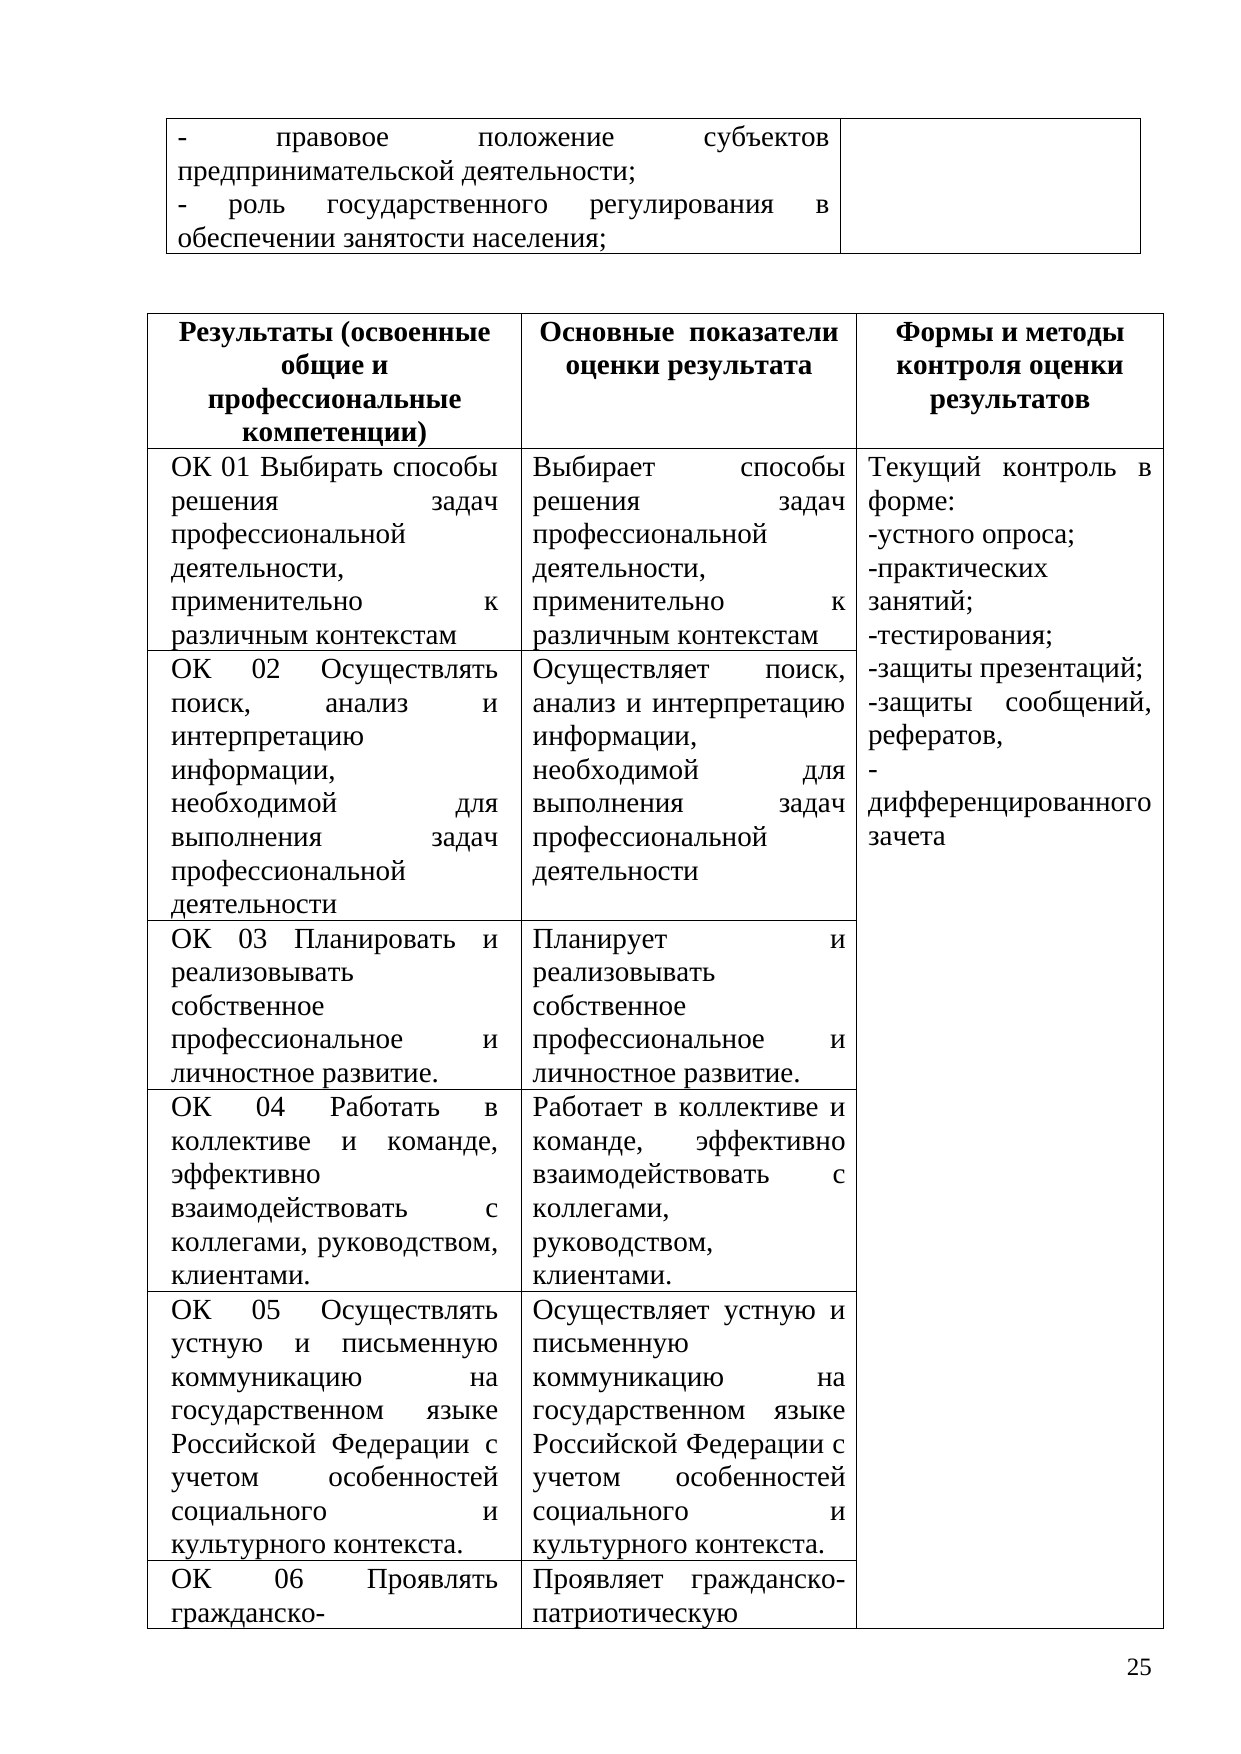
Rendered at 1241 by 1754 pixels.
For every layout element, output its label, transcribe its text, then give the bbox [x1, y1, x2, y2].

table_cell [148, 1561, 521, 1628]
table_cell Осуществляет поиск, анализ и интерпретацию информации, необходимой для выполнения задач профессиональной деятельности [522, 651, 856, 920]
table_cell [841, 119, 1140, 253]
table_cell Работает в коллективе и команде, эффективно взаимодействовать с коллегами, руководством, клиентами. [522, 1090, 856, 1291]
table_cell ОК 02 Осуществлять поиск, анализ и интерпретацию информации, необходимой для выполнения задач профессиональной деятельности [148, 651, 521, 920]
table_header Результаты (освоенные общие и профессиональные компетенции) [148, 314, 521, 448]
table_cell Осуществляет устную и письменную коммуникацию на государственном языке Российской Федерации с учетом особенностей социального и культурного контекста. [522, 1292, 856, 1560]
table_cell ОК 04 Работать в коллективе и команде, эффективно взаимодействовать с коллегами, руководством, клиентами. [148, 1090, 521, 1291]
table_cell ОК 01 Выбирать способы решения задач профессиональной деятельности, применительно к различным контекстам [148, 449, 521, 650]
table_cell Текущий контроль в форме: -устного опроса; -практических занятий; -тестирования; -защиты презентаций; -защиты сообщений, рефератов, - дифференцированного зачета [857, 449, 1163, 1628]
table_header Формы и методы контроля оценки результатов [857, 314, 1163, 448]
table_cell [167, 119, 840, 253]
table_cell ОК 03 Планировать и реализовывать собственное профессиональное и личностное развитие. [148, 921, 521, 1088]
table_cell ОК 05 Осуществлять устную и письменную коммуникацию на государственном языке Российской Федерации с учетом особенностей социального и культурного контекста. [148, 1292, 521, 1560]
table_cell Планирует и реализовывать собственное профессиональное и личностное развитие. [522, 921, 856, 1088]
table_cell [522, 1561, 856, 1628]
table_cell Выбирает способы решения задач профессиональной деятельности, применительно к различным контекстам [522, 449, 856, 650]
table_header Основные показатели оценки результата [522, 314, 856, 448]
